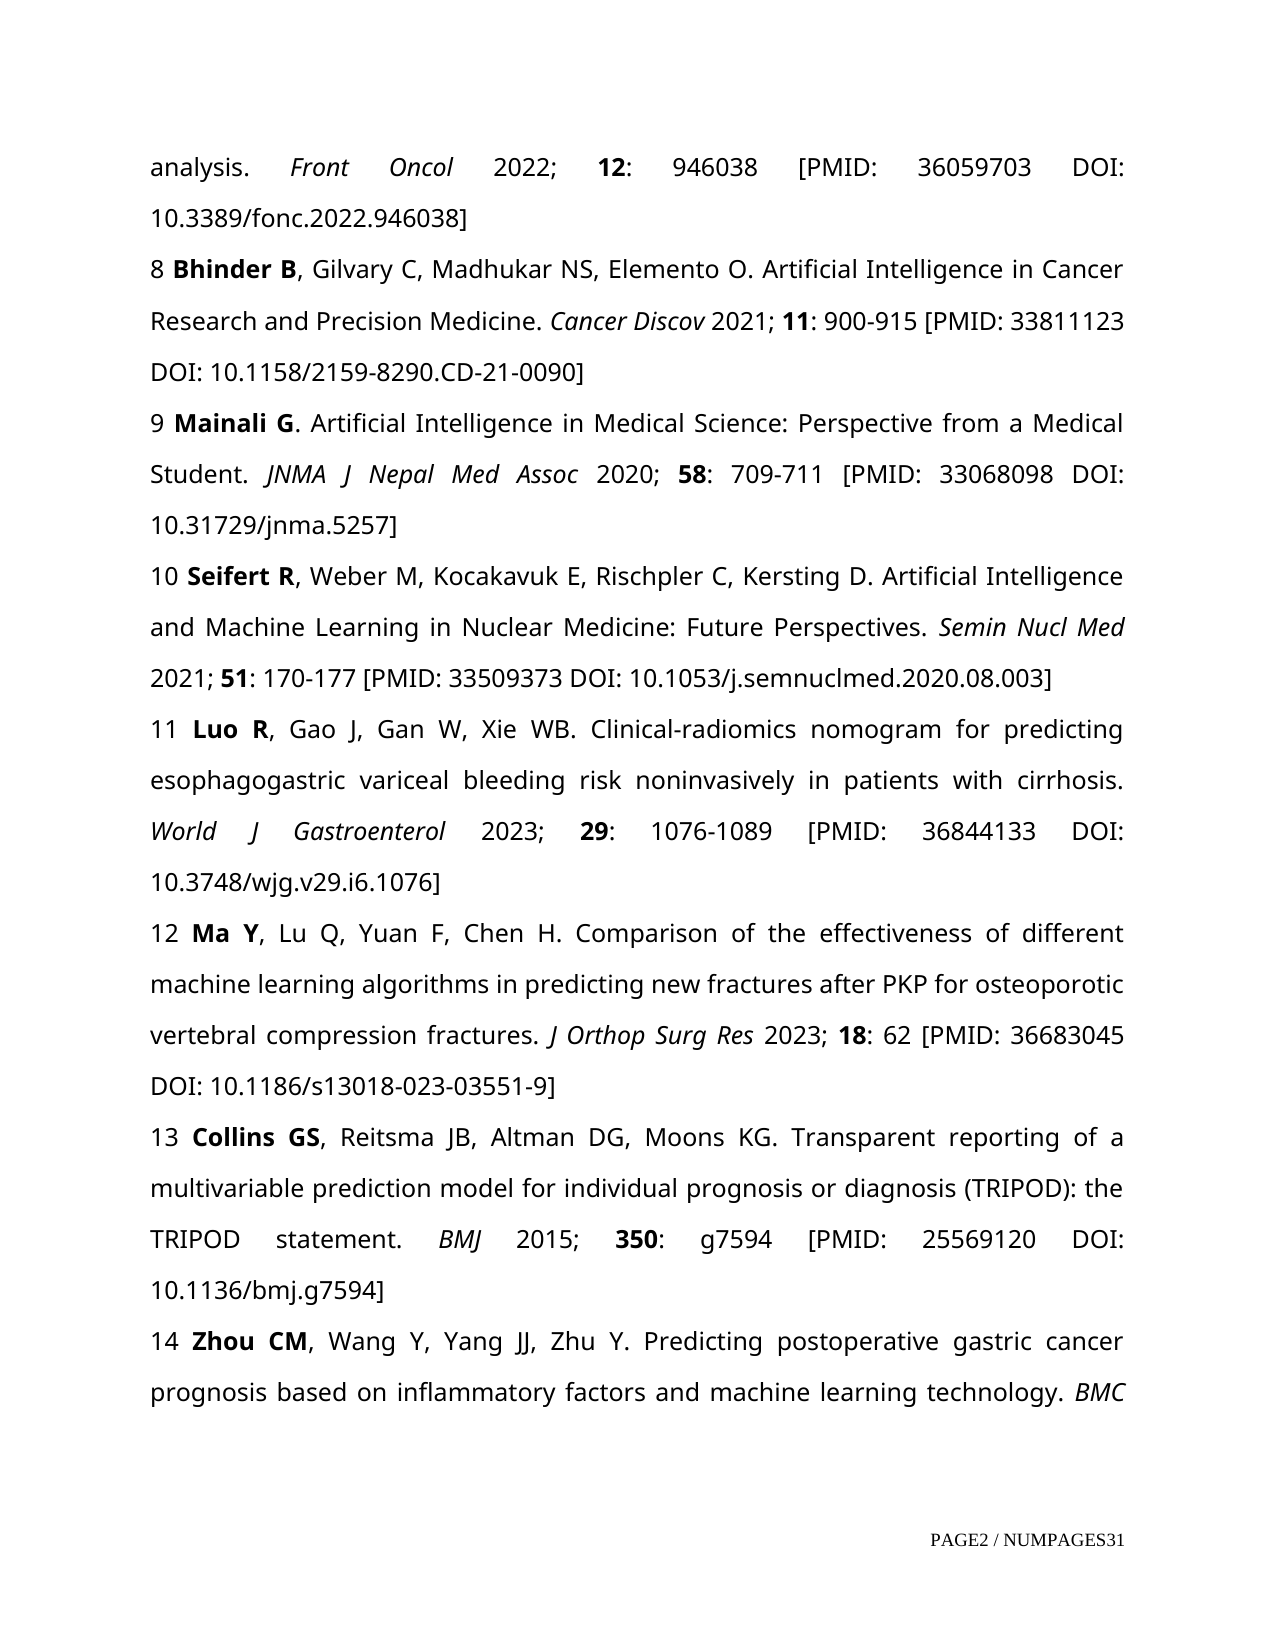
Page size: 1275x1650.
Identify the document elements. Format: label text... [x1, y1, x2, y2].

text 10 Seifert R, Weber M, Kocakavuk E, Rischpler C, Kersting D. Artificial Intelligence and Machine Learning in Nuclear Medicine: Future Perspectives. Semin Nucl Med 2021; 51: 170-177 [PMID: 33509373 DOI: 10.1053/j.semnuclmed.2020.08.003] [150, 558, 1125, 694]
text 11 Luo R, Gao J, Gan W, Xie WB. Clinical-radiomics nomogram for predicting esophagogastric variceal bleeding risk noninvasively in patients with cirrhosis. World J Gastroenterol 2023; 29: 1076-1089 [PMID: 36844133 DOI: 10.3748/wjg.v29.i6.1076] [150, 711, 1125, 899]
text 9 Mainali G. Artificial Intelligence in Medical Science: Perspective from a Medical Student. JNMA J Nepal Med Assoc 2020; 58: 709-711 [PMID: 33068098 DOI: 10.31729/jnma.5257] [150, 405, 1125, 541]
text 8 Bhinder B, Gilvary C, Madhukar NS, Elemento O. Artificial Intelligence in Cancer Research and Precision Medicine. Cancer Discov 2021; 11: 900-915 [PMID: 33811123 DOI: 10.1158/2159-8290.CD-21-0090] [150, 252, 1125, 388]
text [150, 1324, 1125, 1409]
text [150, 150, 1125, 235]
text 13 Collins GS, Reitsma JB, Altman DG, Moons KG. Transparent reporting of a multivariable prediction model for individual prognosis or diagnosis (TRIPOD): the TRIPOD statement. BMJ 2015; 350: g7594 [PMID: 25569120 DOI: 10.1136/bmj.g7594] [150, 1120, 1125, 1307]
text 12 Ma Y, Lu Q, Yuan F, Chen H. Comparison of the effectiveness of different machine learning algorithms in predicting new fractures after PKP for osteoporotic vertebral compression fractures. J Orthop Surg Res 2023; 18: 62 [PMID: 36683045 DOI: 10.1186/s13018-023-03551-9] [150, 916, 1125, 1103]
